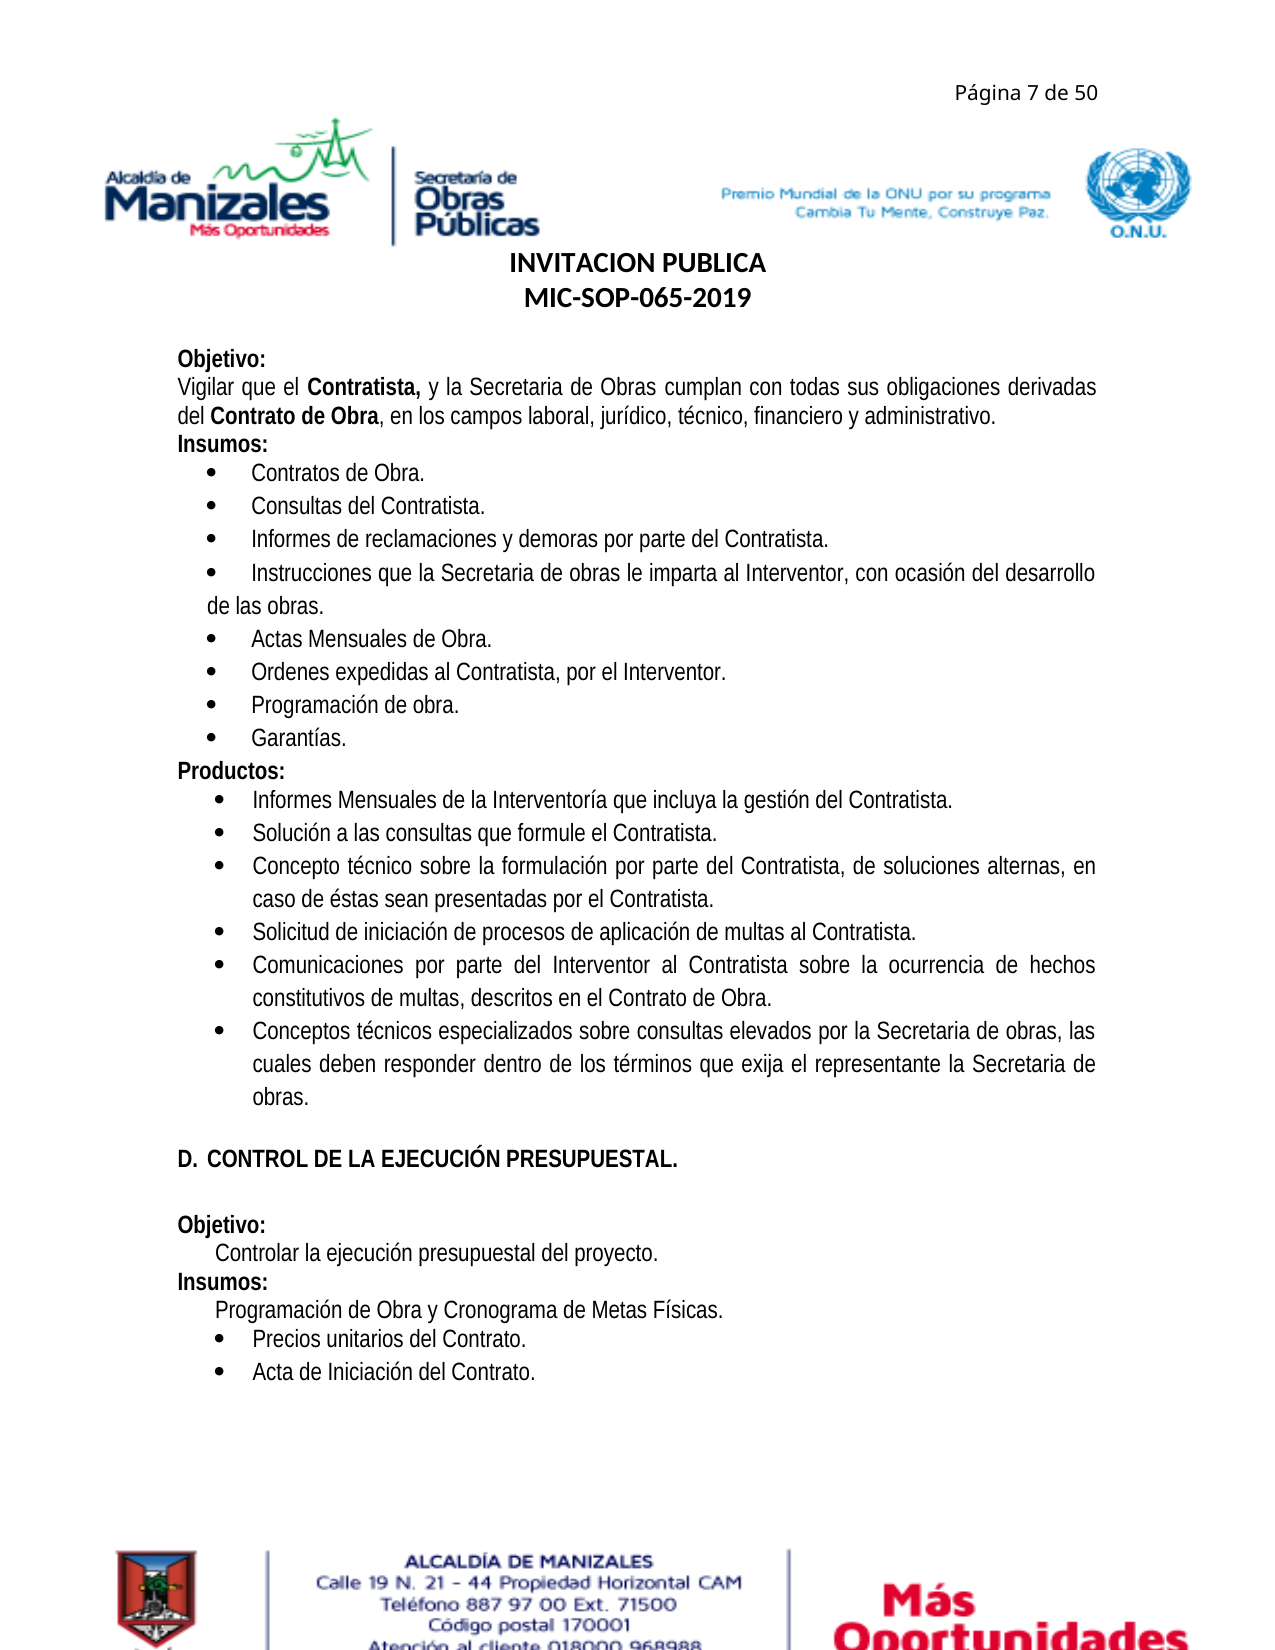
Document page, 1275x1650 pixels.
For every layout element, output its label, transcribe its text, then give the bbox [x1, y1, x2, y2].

list Consultas del Contratista. [207, 491, 1098, 520]
list Programación de obra. [207, 690, 1098, 719]
list Comunicaciones por parte del Interventor al Contratista sobre la ocurrencia de hechos constitutivos de multas, descritos en el Contrato de Obra. [215, 950, 1098, 1012]
list Informes Mensuales de la Interventoría que incluya la gestión del Contratista. [215, 785, 1098, 813]
list Acta de Iniciación del Contrato. [215, 1357, 1098, 1386]
picture [2, 63, 1273, 1650]
text Productos: [177, 756, 1098, 785]
text Programación de Obra y Cronograma de Metas Físicas. [215, 1296, 1098, 1324]
text Controlar la ejecución presupuestal del proyecto. [215, 1238, 1098, 1267]
list Concepto técnico sobre la formulación por parte del Contratista, de soluciones alternas, en caso de éstas sean presentadas por el Contratista. [215, 851, 1098, 913]
list Conceptos técnicos especializados sobre consultas elevados por la Secretaria de obras, las cuales deben responder dentro de los términos que exija el representante la Secretaria de obras. [215, 1016, 1098, 1111]
text Vigilar que el Contratista, y la Secretaria de Obras cumplan con todas sus obligaciones derivadas del Contrato de Obra, en los campos laboral, jurídico, técnico, financiero y administrativo. [177, 372, 1098, 429]
list Solicitud de iniciación de procesos de aplicación de multas al Contratista. [215, 917, 1098, 946]
text Insumos: [177, 429, 1098, 458]
list Precios unitarios del Contrato. [215, 1324, 1098, 1353]
list Informes de reclamaciones y demoras por parte del Contratista. [207, 524, 1098, 553]
list Instrucciones que la Secretaria de obras le imparta al Interventor, con ocasión del desarrollo de las obras. [207, 557, 1098, 619]
list Garantías. [207, 723, 1098, 752]
text Objetivo: [177, 1209, 1098, 1238]
list CONTROL DE LA EJECUCIÓN PRESUPUESTAL. [177, 1144, 1098, 1172]
list Actas Mensuales de Obra. [207, 623, 1098, 652]
list Ordenes expedidas al Contratista, por el Interventor. [207, 657, 1098, 686]
list Contratos de Obra. [207, 458, 1098, 487]
list Solución a las consultas que formule el Contratista. [215, 818, 1098, 847]
text Objetivo: [177, 343, 1098, 372]
text Insumos: [177, 1267, 1098, 1296]
